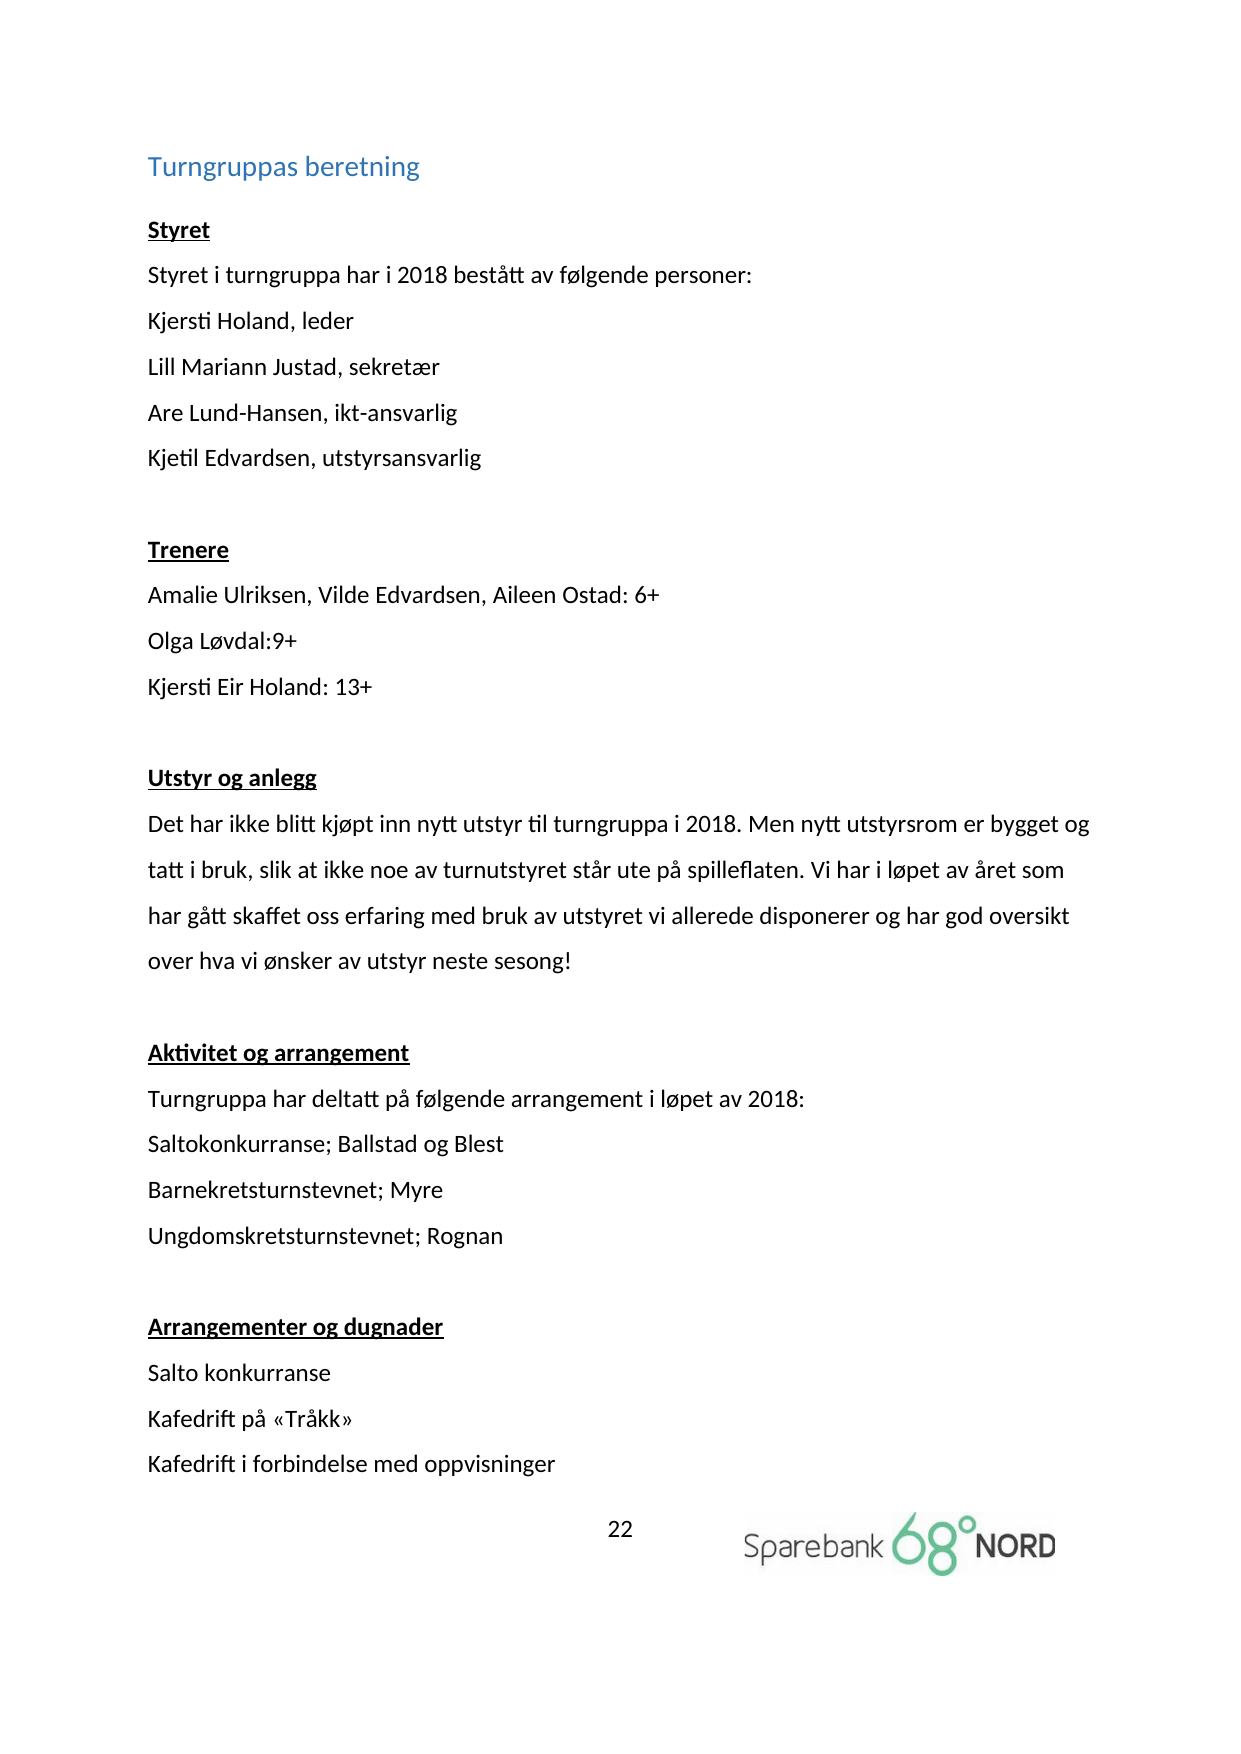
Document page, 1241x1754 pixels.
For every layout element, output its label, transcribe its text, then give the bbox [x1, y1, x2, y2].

text Olga Løvdal:9+ [148, 625, 1092, 656]
text Salto konkurranse [148, 1357, 1092, 1388]
text Utstyr og anlegg [148, 763, 1092, 793]
text Arrangementer og dugnader [148, 1311, 1092, 1342]
text Turngruppa har deltatt på følgende arrangement i løpet av 2018: [148, 1083, 1092, 1113]
text Lill Mariann Justad, sekretær [148, 351, 1092, 382]
text Amalie Ulriksen, Vilde Edvardsen, Aileen Ostad: 6+ [148, 580, 1092, 610]
text Kjersti Eir Holand: 13+ [148, 671, 1092, 702]
text Trenere [148, 534, 1092, 564]
text Kafedrift i forbindelse med oppvisninger [148, 1448, 1092, 1479]
text Saltokonkurranse; Ballstad og Blest [148, 1128, 1092, 1159]
text Barnekretsturnstevnet; Myre [148, 1174, 1092, 1205]
picture [744, 1512, 1055, 1576]
subtitle Turngruppas beretning [148, 148, 1092, 183]
text Ungdomskretsturnstevnet; Rognan [148, 1220, 1092, 1250]
text Kjersti Holand, leder [148, 305, 1092, 336]
text Are Lund-Hansen, ikt-ansvarlig [148, 397, 1092, 427]
text Kafedrift på «Tråkk» [148, 1403, 1092, 1433]
text Aktivitet og arrangement [148, 1037, 1092, 1067]
text Det har ikke blitt kjøpt inn nytt utstyr til turngruppa i 2018. Men nytt utstyrsrom er bygget og tatt i bruk, slik at ikke noe av turnutstyret står ute på spilleflaten. Vi har i løpet av året som har gått skaffet oss erfaring med bruk av utstyret vi allerede disponerer og har god oversikt over hva vi ønsker av utstyr neste sesong! [148, 808, 1092, 976]
text Kjetil Edvardsen, utstyrsansvarlig [148, 442, 1092, 473]
text Styret [148, 214, 1092, 244]
text Styret i turngruppa har i 2018 bestått av følgende personer: [148, 259, 1092, 290]
